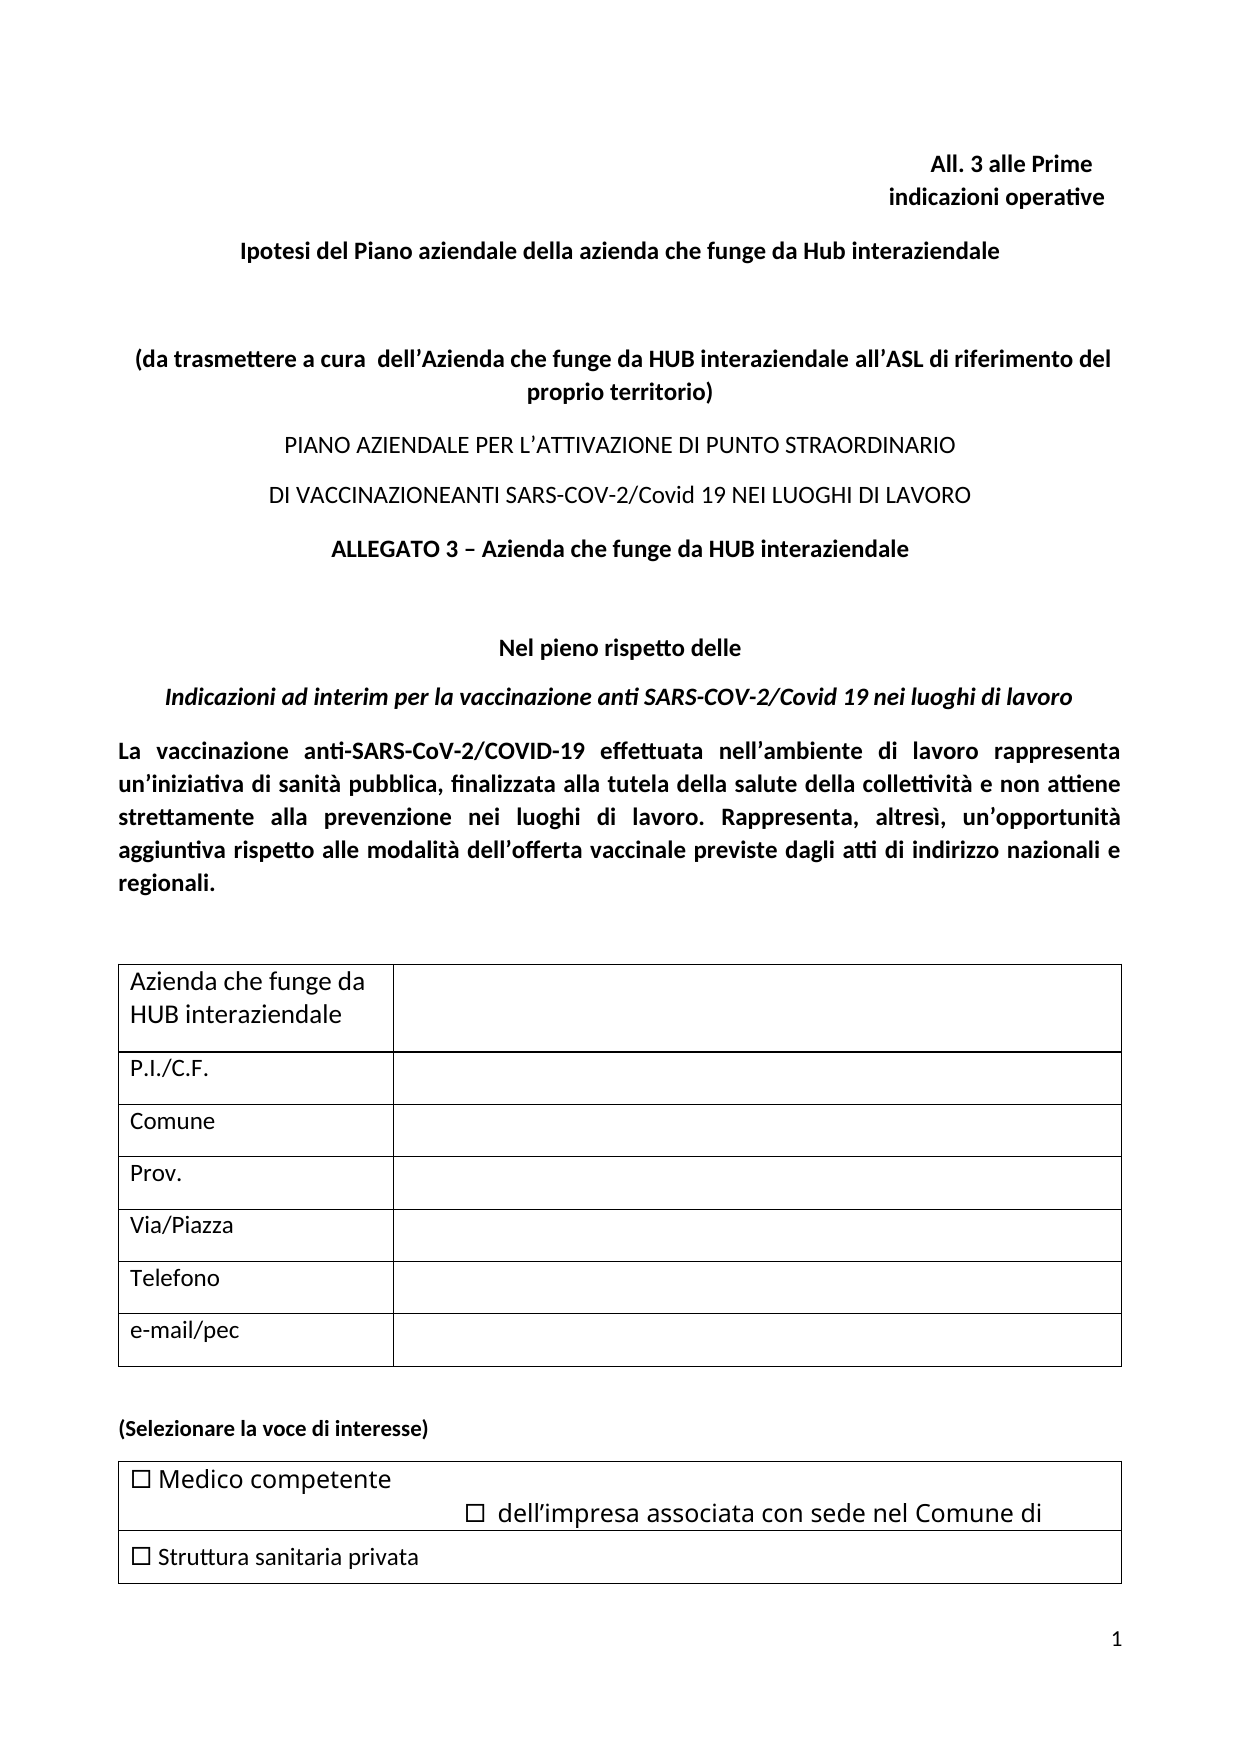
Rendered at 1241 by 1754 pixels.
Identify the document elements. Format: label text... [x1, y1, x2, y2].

text All. 3 alle Prime indicazioni operative [871, 149, 1122, 212]
table_cell [394, 1053, 1121, 1104]
table_cell [394, 1210, 1121, 1261]
table_cell Comune [119, 1105, 393, 1156]
table_cell [394, 1157, 1121, 1208]
text DI VACCINAZIONEANTI SARS-COV-2/Covid 19 NEI LUOGHI DI LAVORO [118, 479, 1122, 509]
table_header [394, 965, 1121, 1051]
text La vaccinazione anti-SARS-CoV-2/COVID-19 effettuata nell’ambiente di lavoro rappresenta un’iniziativa di sanità pubblica, finalizzata alla tutela della salute della collettività e non attiene strettamente alla prevenzione nei luoghi di lavoro. Rappresenta, altresì, un’opportunità aggiuntiva rispetto alle modalità dell’offerta vaccinale previste dagli atti di indirizzo nazionali e regionali. [118, 735, 1122, 897]
table_cell [394, 1105, 1121, 1156]
text (Selezionare la voce di interesse) [118, 1414, 1122, 1442]
text PIANO AZIENDALE PER L’ATTIVAZIONE DI PUNTO STRAORDINARIO [118, 429, 1122, 460]
table_cell Telefono [119, 1262, 393, 1313]
text Nel pieno rispetto delle [118, 632, 1122, 662]
table_cell e-mail/pec [119, 1314, 393, 1366]
table_cell Via/Piazza [119, 1210, 393, 1261]
table_cell [394, 1262, 1121, 1313]
text (da trasmettere a cura dell’Azienda che funge da HUB interaziendale all’ASL di riferimento del proprio territorio) [118, 343, 1122, 406]
table_cell Struttura sanitaria privata [119, 1531, 1121, 1583]
table_cell P.I./C.F. [119, 1053, 393, 1104]
table_header Azienda che funge da HUB interaziendale [119, 965, 393, 1051]
text Ipotesi del Piano aziendale della azienda che funge da Hub interaziendale [118, 235, 1122, 266]
table_header Medico competente dell’impresa associata con sede nel Comune di [119, 1462, 1121, 1530]
text Indicazioni ad interim per la vaccinazione anti SARS-COV-2/Covid 19 nei luoghi di lavoro [118, 682, 1122, 712]
table_cell [394, 1314, 1121, 1366]
table_cell Prov. [119, 1157, 393, 1208]
text ALLEGATO 3 – Azienda che funge da HUB interaziendale [118, 533, 1122, 563]
